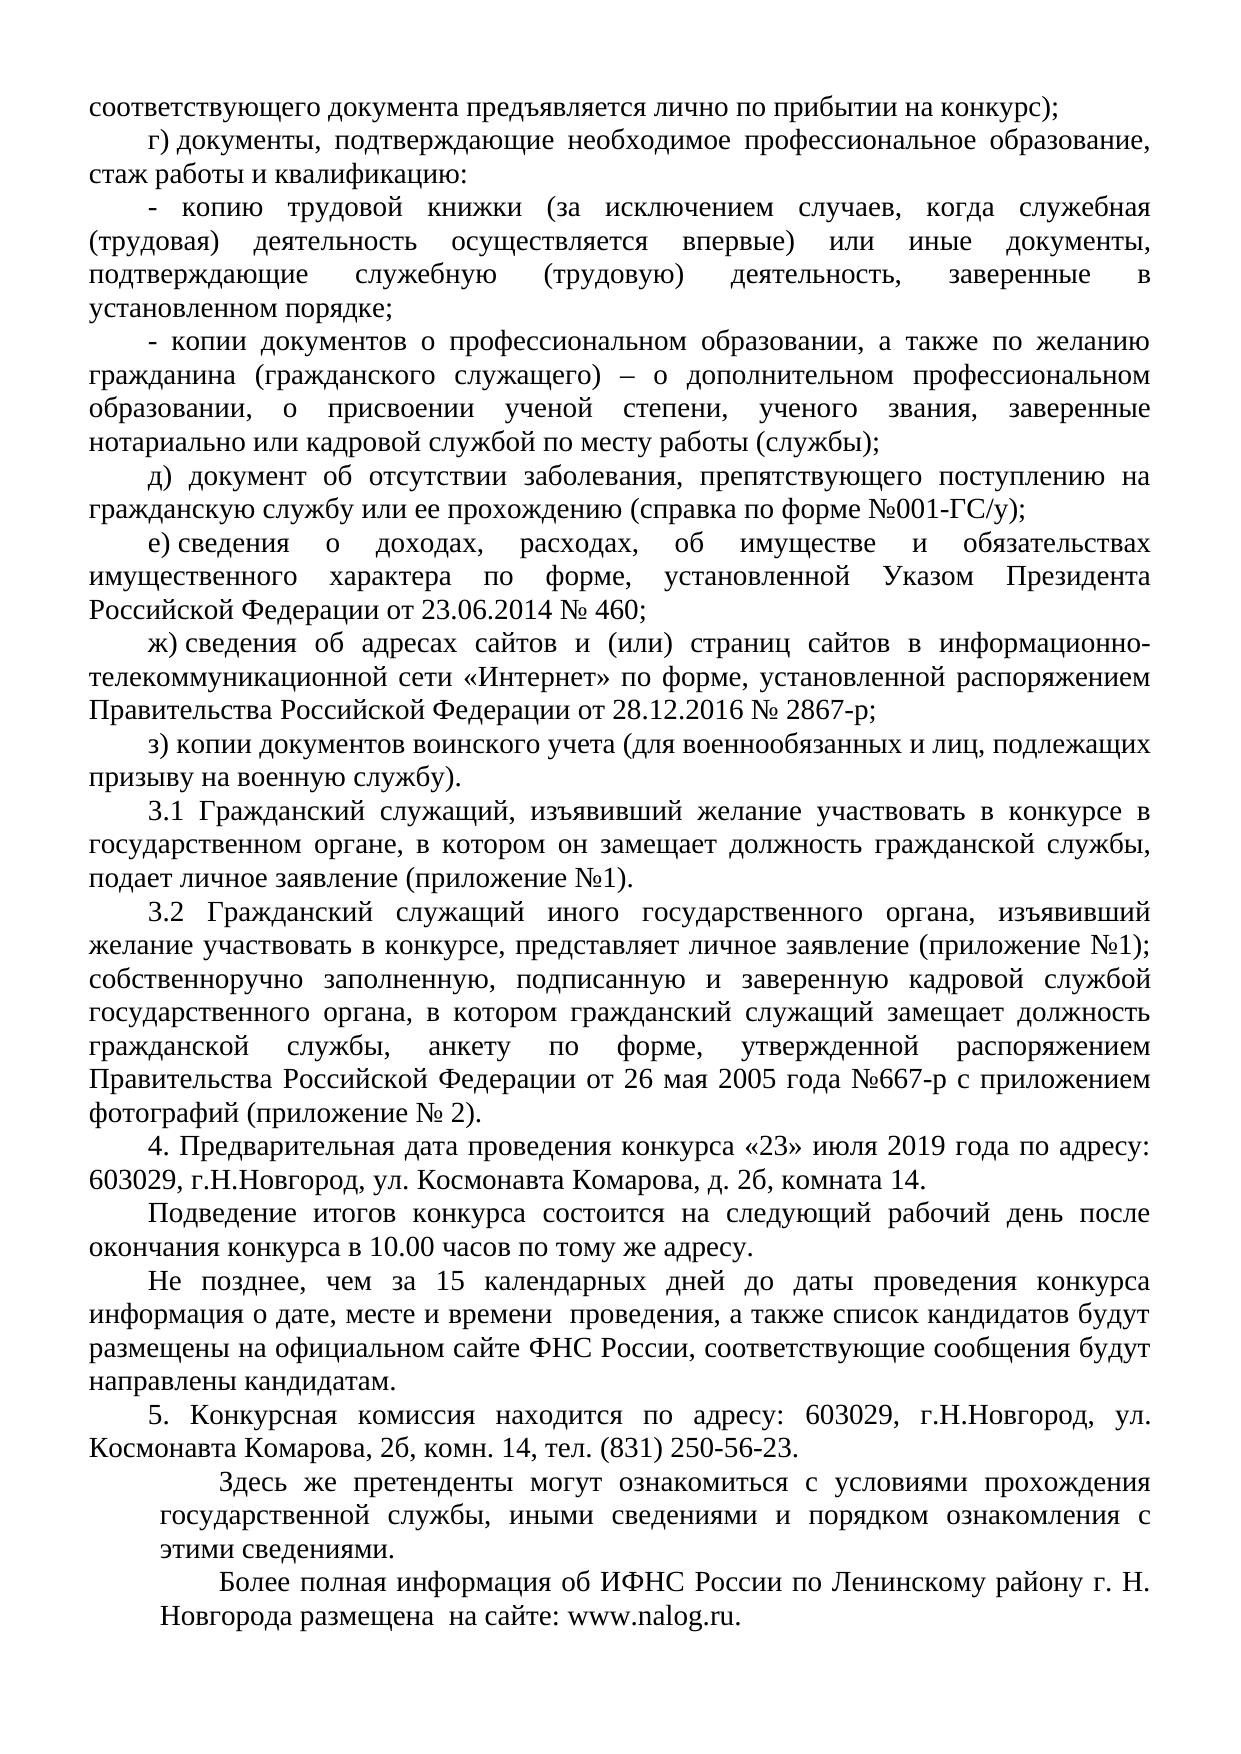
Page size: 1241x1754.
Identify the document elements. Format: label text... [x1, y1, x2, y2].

text г) документы, подтверждающие необходимое профессиональное образование, стаж работы и квалификацию: [89, 122, 1152, 189]
text - копию трудовой книжки (за исключением случаев, когда служебная (трудовая) деятельность осуществляется впервые) или иные документы, подтверждающие служебную (трудовую) деятельность, заверенные в установленном порядке; [89, 189, 1152, 323]
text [89, 89, 1152, 122]
text д) документ об отсутствии заболевания, препятствующего поступлению на гражданскую службу или ее прохождению (справка по форме №001-ГС/у); [89, 458, 1152, 525]
text 4. Предварительная дата проведения конкурса «23» июля 2019 года по адресу: 603029, г.Н.Новгород, ул. Космонавта Комарова, д. 2б, комната 14. [89, 1128, 1152, 1196]
text Здесь же претенденты могут ознакомиться с условиями прохождения государственной службы, иными сведениями и порядком ознакомления с этими сведениями. [159, 1464, 1152, 1564]
text е) сведения о доходах, расходах, об имуществе и обязательствах имущественного характера по форме, установленной Указом Президента Российской Федерации от 23.06.2014 № 460; [89, 525, 1152, 625]
text Не позднее, чем за 15 календарных дней до даты проведения конкурса информация о дате, месте и времени проведения, а также список кандидатов будут размещены на официальном сайте ФНС России, соответствующие сообщения будут направлены кандидатам. [89, 1263, 1152, 1397]
text - копии документов о профессиональном образовании, а также по желанию гражданина (гражданского служащего) – о дополнительном профессиональном образовании, о присвоении ученой степени, ученого звания, заверенные нотариально или кадровой службой по месту работы (службы); [89, 323, 1152, 458]
text ж) сведения об адресах сайтов и (или) страниц сайтов в информационно-телекоммуникационной сети «Интернет» по форме, установленной распоряжением Правительства Российской Федерации от 28.12.2016 № 2867-р; [89, 625, 1152, 726]
text Подведение итогов конкурса состоится на следующий рабочий день после окончания конкурса в 10.00 часов по тому же адресу. [89, 1196, 1152, 1263]
text з) копии документов воинского учета (для военнообязанных и лиц, подлежащих призыву на военную службу). [89, 726, 1152, 793]
text 5. Конкурсная комиссия находится по адресу: 603029, г.Н.Новгород, ул. Космонавта Комарова, 2б, комн. 14, тел. (831) 250-56-23. [89, 1397, 1152, 1464]
text 3.2 Гражданский служащий иного государственного органа, изъявивший желание участвовать в конкурсе, представляет личное заявление (приложение №1); собственноручно заполненную, подписанную и заверенную кадровой службой государственного органа, в котором гражданский служащий замещает должность гражданской службы, анкету по форме, утвержденной распоряжением Правительства Российской Федерации от 26 мая 2005 года №667-р с приложением фотографий (приложение № 2). [89, 894, 1152, 1128]
text Более полная информация об ИФНС России по Ленинскому району г. Н. Новгорода размещена на сайте: www.nalog.ru. [159, 1564, 1152, 1632]
text 3.1 Гражданский служащий, изъявивший желание участвовать в конкурсе в государственном органе, в котором он замещает должность гражданской службы, подает личное заявление (приложение №1). [89, 793, 1152, 894]
